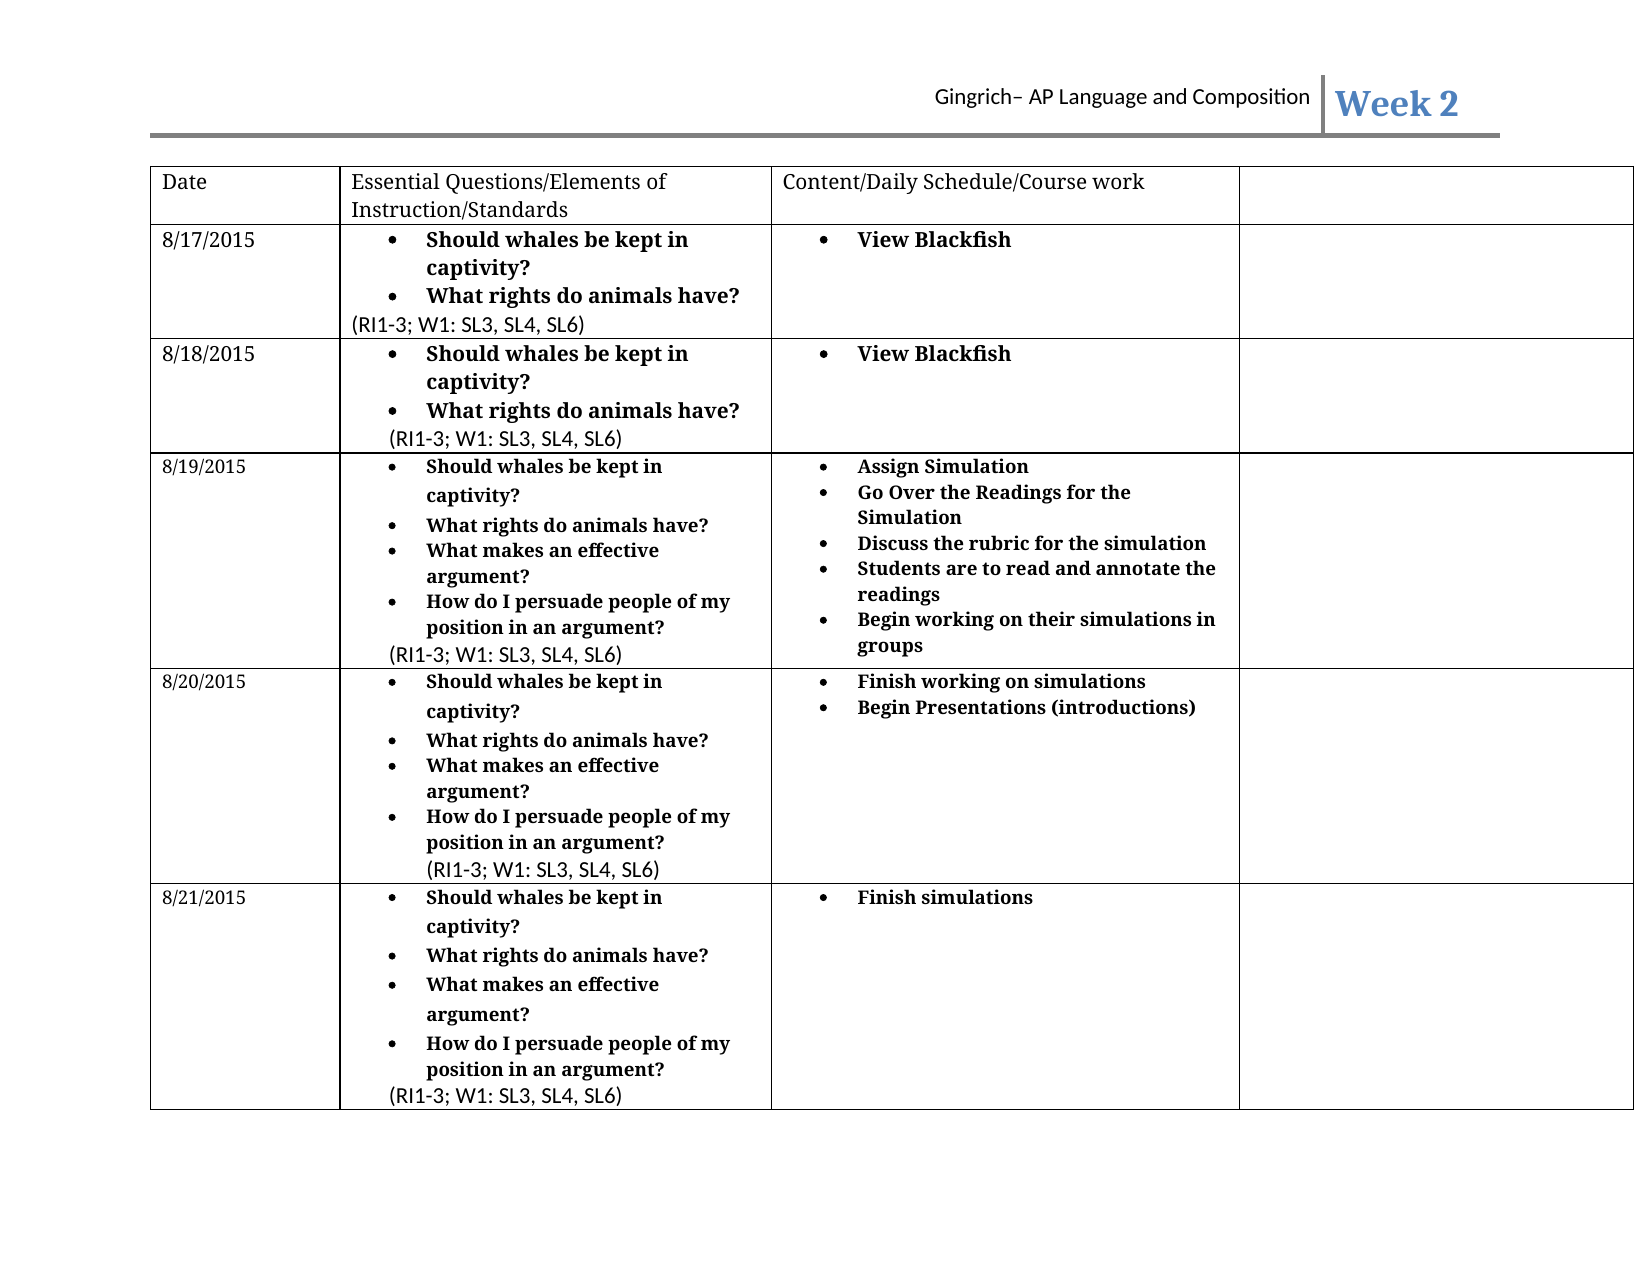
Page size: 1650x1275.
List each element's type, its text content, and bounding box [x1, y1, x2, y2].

table_cell Assign Simulation Go Over the Readings for the Simulation Discuss the rubric for the simulation Students are to read and annotate the readings Begin working on their simulations in groups [772, 454, 1239, 668]
table_header Content/Daily Schedule/Course work [772, 167, 1239, 224]
table_header Date [151, 167, 339, 224]
table_cell Should whales be kept in captivity? What rights do animals have? What makes an effective argument? How do I persuade people of my position in an argument? (RI1-3; W1: SL3, SL4, SL6) [341, 884, 771, 1109]
table_cell 8/17/2015 [151, 225, 339, 338]
table_cell Should whales be kept in captivity? What rights do animals have? What makes an effective argument? How do I persuade people of my position in an argument? (RI1-3; W1: SL3, SL4, SL6) [341, 454, 771, 668]
table_cell 8/19/2015 [151, 454, 339, 668]
table_cell Finish simulations [772, 884, 1239, 1109]
table_cell [1240, 225, 1633, 338]
table_cell [1240, 884, 1633, 1109]
table_cell 8/18/2015 [151, 339, 339, 452]
table_cell 8/21/2015 [151, 884, 339, 1109]
table_cell [1240, 454, 1633, 668]
table_cell [1240, 669, 1633, 883]
table_cell Finish working on simulations Begin Presentations (introductions) [772, 669, 1239, 883]
table_cell View Blackfish [772, 339, 1239, 452]
table_cell Should whales be kept in captivity? What rights do animals have? What makes an effective argument? How do I persuade people of my position in an argument? (RI1-3; W1: SL3, SL4, SL6) [341, 669, 771, 883]
table_cell Should whales be kept in captivity? What rights do animals have? (RI1-3; W1: SL3, SL4, SL6) [341, 339, 771, 452]
table_header Essential Questions/Elements of Instruction/Standards [341, 167, 771, 224]
table_header [1240, 167, 1633, 224]
table_cell Should whales be kept in captivity? What rights do animals have? (RI1-3; W1: SL3, SL4, SL6) [341, 225, 771, 338]
table_cell 8/20/2015 [151, 669, 339, 883]
table_cell View Blackfish [772, 225, 1239, 338]
table_cell [1240, 339, 1633, 452]
